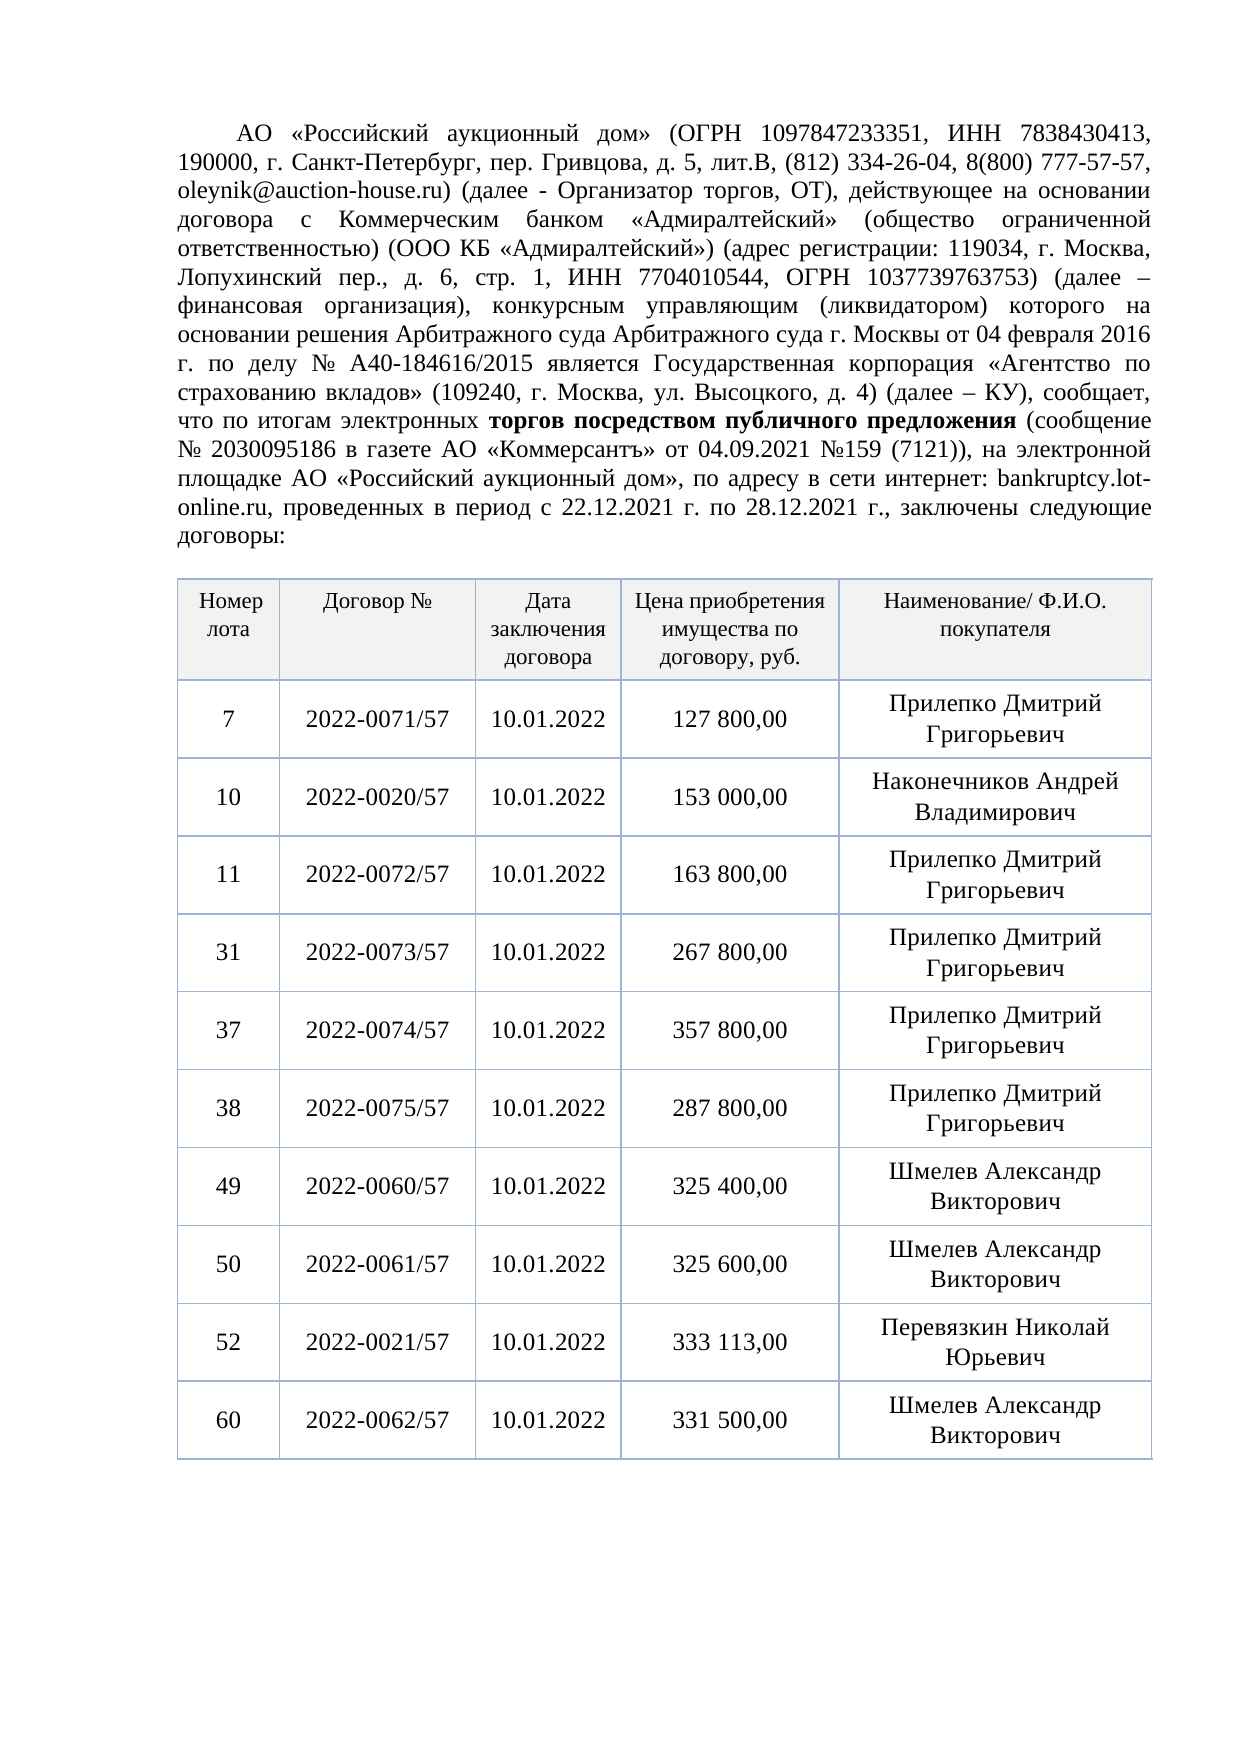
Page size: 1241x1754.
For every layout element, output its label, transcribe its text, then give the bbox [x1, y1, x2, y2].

table_cell 153 000,00 [622, 759, 838, 835]
table_cell 2022-0073/57 [280, 915, 475, 991]
table_cell 10.01.2022 [476, 681, 620, 757]
table_cell 49 [178, 1148, 279, 1224]
table_cell 267 800,00 [622, 915, 838, 991]
table_cell 11 [178, 837, 279, 913]
table_cell 163 800,00 [622, 837, 838, 913]
table_cell 2022-0062/57 [280, 1382, 475, 1458]
table_cell Прилепко Дмитрий Григорьевич [840, 1070, 1151, 1147]
table_cell 60 [178, 1382, 279, 1458]
table_cell 10.01.2022 [476, 759, 620, 835]
table_cell 357 800,00 [622, 992, 838, 1069]
table_cell 10.01.2022 [476, 992, 620, 1069]
table_cell 10.01.2022 [476, 915, 620, 991]
table_cell 2022-0071/57 [280, 681, 475, 757]
table_cell 325 600,00 [622, 1226, 838, 1302]
table_cell 38 [178, 1070, 279, 1147]
table_cell Шмелев Александр Викторович [840, 1382, 1151, 1458]
table_cell 127 800,00 [622, 681, 838, 757]
table_cell Шмелев Александр Викторович [840, 1226, 1151, 1302]
table_cell 7 [178, 681, 279, 757]
table_cell Перевязкин Николай Юрьевич [840, 1304, 1151, 1380]
table_cell 2022-0072/57 [280, 837, 475, 913]
table_cell 287 800,00 [622, 1070, 838, 1147]
table_cell 2022-0061/57 [280, 1226, 475, 1302]
table_header Договор № [280, 580, 475, 679]
table_header Номер лота [178, 580, 279, 679]
table_cell 333 113,00 [622, 1304, 838, 1380]
table_cell 50 [178, 1226, 279, 1302]
table_cell 325 400,00 [622, 1148, 838, 1224]
table_cell 10 [178, 759, 279, 835]
table_header Цена приобретения имущества по договору, руб. [622, 580, 838, 679]
table_cell 10.01.2022 [476, 1148, 620, 1224]
table_cell 2022-0020/57 [280, 759, 475, 835]
text АО «Российский аукционный дом» (ОГРН 1097847233351, ИНН 7838430413, 190000, г. Санкт-Петербург, пер. Гривцова, д. 5, лит.В, (812) 334-26-04, 8(800) 777-57-57, oleynik@auction-house.ru) (далее - Организатор торгов, ОТ), действующее на основании договора с Коммерческим банком «Адмиралтейский» (общество ограниченной ответственностью) (ООО КБ «Адмиралтейский») (адрес регистрации: 119034, г. Москва, Лопухинский пер., д. 6, стр. 1, ИНН 7704010544, ОГРН 1037739763753) (далее – финансовая организация), конкурсным управляющим (ликвидатором) которого на основании решения Арбитражного суда Арбитражного суда г. Москвы от 04 февраля 2016 г. по делу № А40-184616/2015 является Государственная корпорация «Агентство по страхованию вкладов» (109240, г. Москва, ул. Высоцкого, д. 4) (далее – КУ), сообщает, что по итогам электронных торгов посредством публичного предложения (сообщение № 2030095186 в газете АО «Коммерсантъ» от 04.09.2021 №159 (7121)), на электронной площадке АО «Российский аукционный дом», по адресу в сети интернет: bankruptcy.lot-online.ru, проведенных в период с 22.12.2021 г. по 28.12.2021 г., заключены следующие договоры: [177, 118, 1152, 549]
table_header Наименование/ Ф.И.О. покупателя [840, 580, 1151, 679]
table_cell Наконечников Андрей Владимирович [840, 759, 1151, 835]
table_cell Прилепко Дмитрий Григорьевич [840, 992, 1151, 1069]
table_cell Прилепко Дмитрий Григорьевич [840, 915, 1151, 991]
table_cell 2022-0075/57 [280, 1070, 475, 1147]
table_cell 52 [178, 1304, 279, 1380]
table_cell 37 [178, 992, 279, 1069]
table_cell 2022-0060/57 [280, 1148, 475, 1224]
table_cell 10.01.2022 [476, 1226, 620, 1302]
table_cell Прилепко Дмитрий Григорьевич [840, 837, 1151, 913]
table_cell 10.01.2022 [476, 1382, 620, 1458]
table_cell 2022-0074/57 [280, 992, 475, 1069]
table_header Дата заключения договора [476, 580, 620, 679]
table_cell Шмелев Александр Викторович [840, 1148, 1151, 1224]
table_cell 10.01.2022 [476, 837, 620, 913]
table_cell 2022-0021/57 [280, 1304, 475, 1380]
table_cell 10.01.2022 [476, 1304, 620, 1380]
table_cell Прилепко Дмитрий Григорьевич [840, 681, 1151, 757]
table_cell 10.01.2022 [476, 1070, 620, 1147]
table_cell 331 500,00 [622, 1382, 838, 1458]
table_cell 31 [178, 915, 279, 991]
